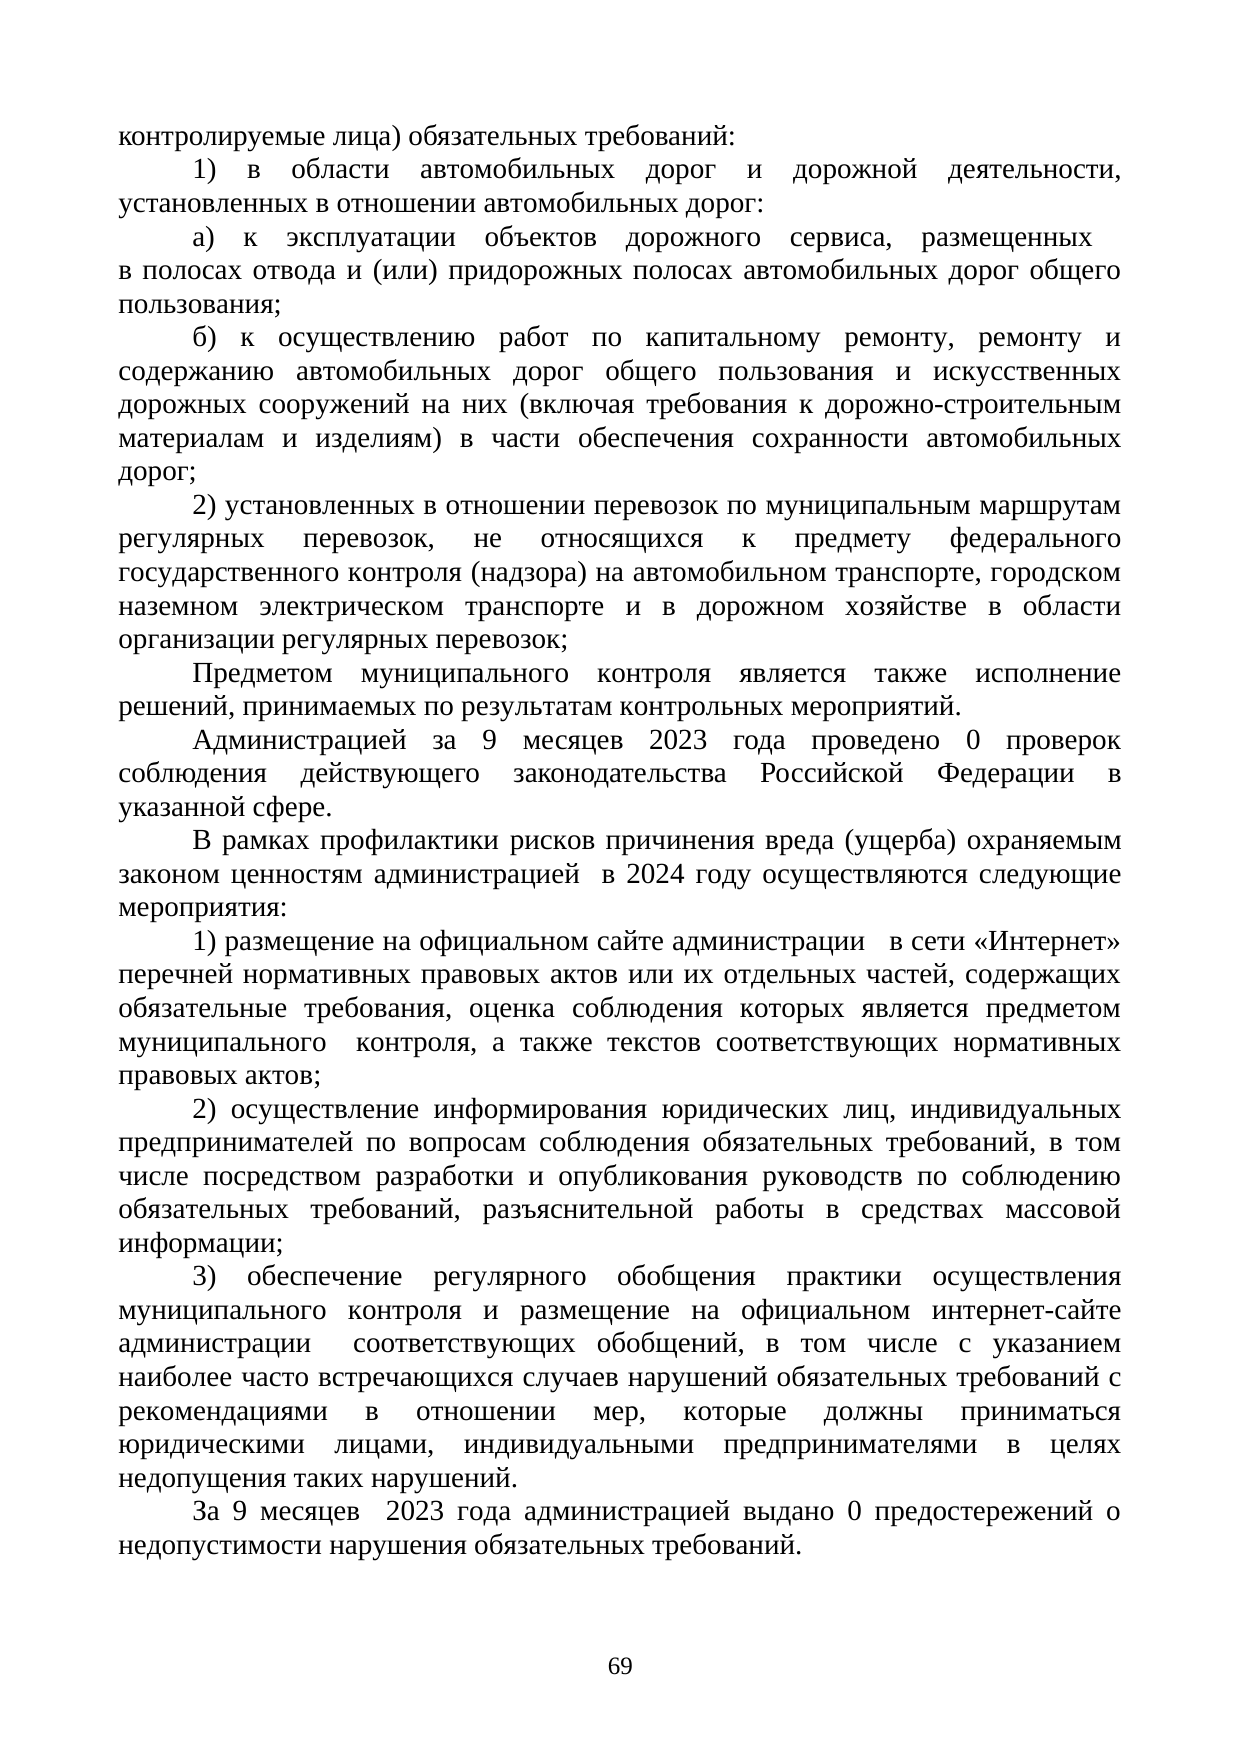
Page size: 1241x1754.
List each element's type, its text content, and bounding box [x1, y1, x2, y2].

text Администрацией за 9 месяцев 2023 года проведено 0 проверок соблюдения действующего законодательства Российской Федерации в указанной сфере. [118, 722, 1122, 822]
text б) к осуществлению работ по капитальному ремонту, ремонту и содержанию автомобильных дорог общего пользования и искусственных дорожных сооружений на них (включая требования к дорожно-строительным материалам и изделиям) в части обеспечения сохранности автомобильных дорог; [118, 319, 1122, 487]
text 3) обеспечение регулярного обобщения практики осуществления муниципального контроля и размещение на официальном интернет-сайте администрации соответствующих обобщений, в том числе с указанием наиболее часто встречающихся случаев нарушений обязательных требований с рекомендациями в отношении мер, которые должны приниматься юридическими лицами, индивидуальными предпринимателями в целях недопущения таких нарушений. [118, 1258, 1122, 1493]
text 2) осуществление информирования юридических лиц, индивидуальных предпринимателей по вопросам соблюдения обязательных требований, в том числе посредством разработки и опубликования руководств по соблюдению обязательных требований, разъяснительной работы в средствах массовой информации; [118, 1091, 1122, 1258]
text Предметом муниципального контроля является также исполнение решений, принимаемых по результатам контрольных мероприятий. [118, 655, 1122, 722]
text 1) размещение на официальном сайте администрации в сети «Интернет» перечней нормативных правовых актов или их отдельных частей, содержащих обязательные требования, оценка соблюдения которых является предметом муниципального контроля, а также текстов соответствующих нормативных правовых актов; [118, 923, 1122, 1091]
text В рамках профилактики рисков причинения вреда (ущерба) охраняемым законом ценностям администрацией в 2024 году осуществляются следующие мероприятия: [118, 822, 1122, 923]
text За 9 месяцев 2023 года администрацией выдано 0 предостережений о недопустимости нарушения обязательных требований. [118, 1493, 1122, 1560]
text а) к эксплуатации объектов дорожного сервиса, размещенных в полосах отвода и (или) придорожных полосах автомобильных дорог общего пользования; [118, 219, 1122, 319]
text 2) установленных в отношении перевозок по муниципальным маршрутам регулярных перевозок, не относящихся к предмету федерального государственного контроля (надзора) на автомобильном транспорте, городском наземном электрическом транспорте и в дорожном хозяйстве в области организации регулярных перевозок; [118, 487, 1122, 655]
text 1) в области автомобильных дорог и дорожной деятельности, установленных в отношении автомобильных дорог: [118, 152, 1122, 219]
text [118, 118, 1122, 152]
